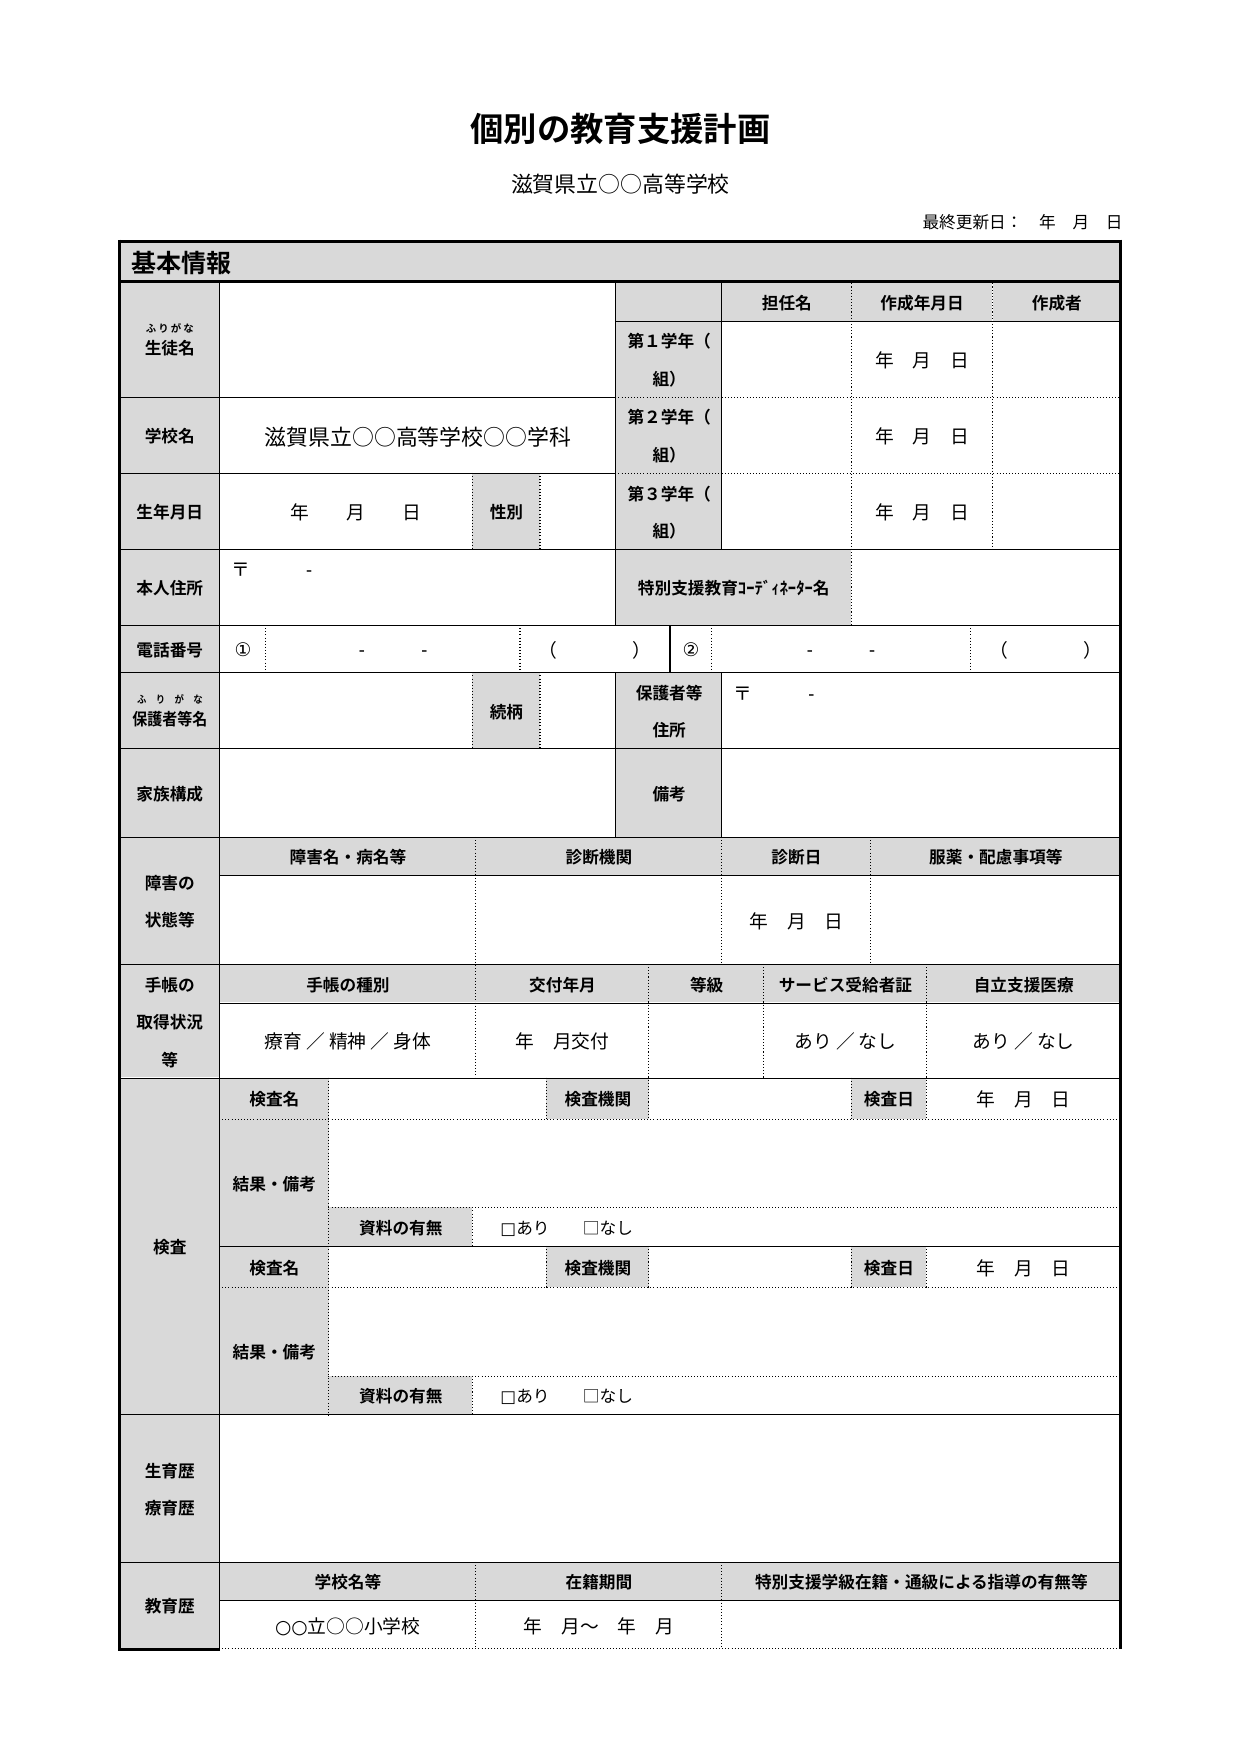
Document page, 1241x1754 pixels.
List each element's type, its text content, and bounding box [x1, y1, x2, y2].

table_cell [329, 1287, 1119, 1376]
table_cell 教育歴 [121, 1563, 219, 1648]
table_cell [722, 397, 851, 473]
text 個別の教育支援計画 [118, 89, 1122, 164]
table_cell 保護者等 住所 [616, 673, 721, 748]
table_cell [121, 283, 219, 397]
table_cell あり ／ なし [926, 1004, 1119, 1077]
table_cell □あり □なし [472, 1207, 1119, 1246]
table_header 基本情報 [121, 243, 1119, 280]
table_cell 年 月 日 [926, 1247, 1119, 1287]
table_cell [329, 1119, 1119, 1207]
table_cell 手帳の 取得状況等 [121, 965, 219, 1077]
table_cell 生年月日 [121, 474, 219, 549]
text 滋賀県立○○高等学校 [118, 164, 1122, 202]
table_cell 自立支援医療 [926, 965, 1119, 1002]
table_cell 第１学年（ 組） [616, 322, 721, 397]
table_cell ② [671, 626, 711, 672]
table_cell [993, 473, 1119, 549]
table_cell [220, 1415, 1119, 1562]
table_cell ① [220, 626, 266, 672]
table_cell 〒 - [722, 673, 1119, 748]
table_cell 家族構成 [121, 749, 219, 837]
table_cell 性別 [472, 474, 540, 549]
table_cell [649, 1079, 851, 1119]
table_cell [540, 673, 615, 748]
table_cell 第３学年（ 組） [616, 473, 721, 549]
table_cell 年 月交付 [476, 1004, 649, 1077]
table_cell [616, 283, 721, 321]
table_cell 第２学年（ 組） [616, 397, 721, 473]
table_cell [121, 673, 219, 748]
table_cell - - [711, 626, 970, 672]
table_cell 障害の 状態等 [121, 838, 219, 964]
table_cell （ ） [520, 626, 669, 672]
table_cell ○○立○○小学校 [220, 1601, 476, 1648]
text 最終更新日： 年 月 日 [118, 202, 1122, 239]
table_cell 電話番号 [121, 626, 219, 672]
table_cell [220, 283, 615, 397]
table_cell 資料の有無 [329, 1376, 472, 1414]
table_cell 学校名 [121, 398, 219, 473]
table_cell 資料の有無 [329, 1207, 472, 1246]
table_cell 検査名 [220, 1079, 329, 1119]
table_cell 在籍期間 [476, 1563, 722, 1600]
table_cell [649, 1247, 851, 1287]
table_cell 〒 - [220, 550, 615, 625]
table_cell 作成者 [993, 283, 1119, 321]
table_cell 検査名 [220, 1247, 329, 1287]
table_cell 検査 [121, 1079, 219, 1414]
table_cell [220, 749, 615, 837]
table_cell 滋賀県立○○高等学校○○学科 [220, 398, 615, 473]
table_cell 診断日 [722, 838, 871, 875]
table_cell □あり □なし [472, 1376, 1119, 1414]
table_cell [722, 322, 851, 397]
table_cell 検査日 [851, 1247, 926, 1287]
table_cell 備考 [616, 749, 721, 837]
table_cell [851, 550, 1119, 625]
table_cell 等級 [649, 965, 764, 1002]
table_cell [329, 1247, 546, 1287]
table_cell 続柄 [472, 673, 540, 748]
table_cell [329, 1079, 546, 1119]
table_cell [540, 474, 615, 549]
table_cell 特別支援学級在籍・通級による指導の有無等 [722, 1563, 1119, 1600]
table_cell [722, 473, 851, 549]
table_cell [220, 673, 472, 748]
table_cell 年 月 日 [851, 397, 992, 473]
table_cell 結果・備考 [220, 1287, 329, 1414]
table_cell （ ） [970, 626, 1119, 672]
table_cell 本人住所 [121, 550, 219, 625]
table_cell [649, 1004, 764, 1077]
table_cell 診断機関 [476, 838, 722, 875]
table_cell 年 月 日 [926, 1079, 1119, 1119]
table_cell あり ／ なし [764, 1004, 926, 1077]
table_cell [993, 397, 1119, 473]
table_cell 検査日 [851, 1079, 926, 1119]
table_cell 手帳の種別 [220, 965, 476, 1002]
table_cell 年 月～ 年 月 [476, 1601, 722, 1648]
table_cell サービス受給者証 [764, 965, 926, 1002]
table_cell 特別支援教育ｺｰﾃﾞｨﾈｰﾀｰ名 [616, 550, 851, 625]
table_cell 担任名 [722, 283, 851, 321]
table_cell 年 月 日 [851, 473, 992, 549]
table_cell [220, 876, 476, 964]
table_cell 年 月 日 [722, 876, 871, 964]
table_cell 服薬・配慮事項等 [871, 838, 1119, 875]
table_cell [476, 876, 722, 964]
table_cell 検査機関 [546, 1247, 649, 1287]
table_cell 交付年月 [476, 965, 649, 1002]
table_cell [871, 876, 1119, 964]
table_cell 結果・備考 [220, 1119, 329, 1246]
table_cell [993, 322, 1119, 397]
table_cell 年 月 日 [220, 474, 472, 549]
table_cell - - [266, 626, 520, 672]
table_cell 療育 ／ 精神 ／ 身体 [220, 1004, 476, 1077]
table_cell 学校名等 [220, 1563, 476, 1600]
table_cell 年 月 日 [851, 322, 992, 397]
table_cell 作成年月日 [851, 283, 992, 321]
table_cell [722, 749, 1119, 837]
table_cell 障害名・病名等 [220, 838, 476, 875]
table_cell [722, 1601, 1119, 1648]
table_cell 検査機関 [546, 1079, 649, 1119]
table_cell 生育歴 療育歴 [121, 1415, 219, 1562]
